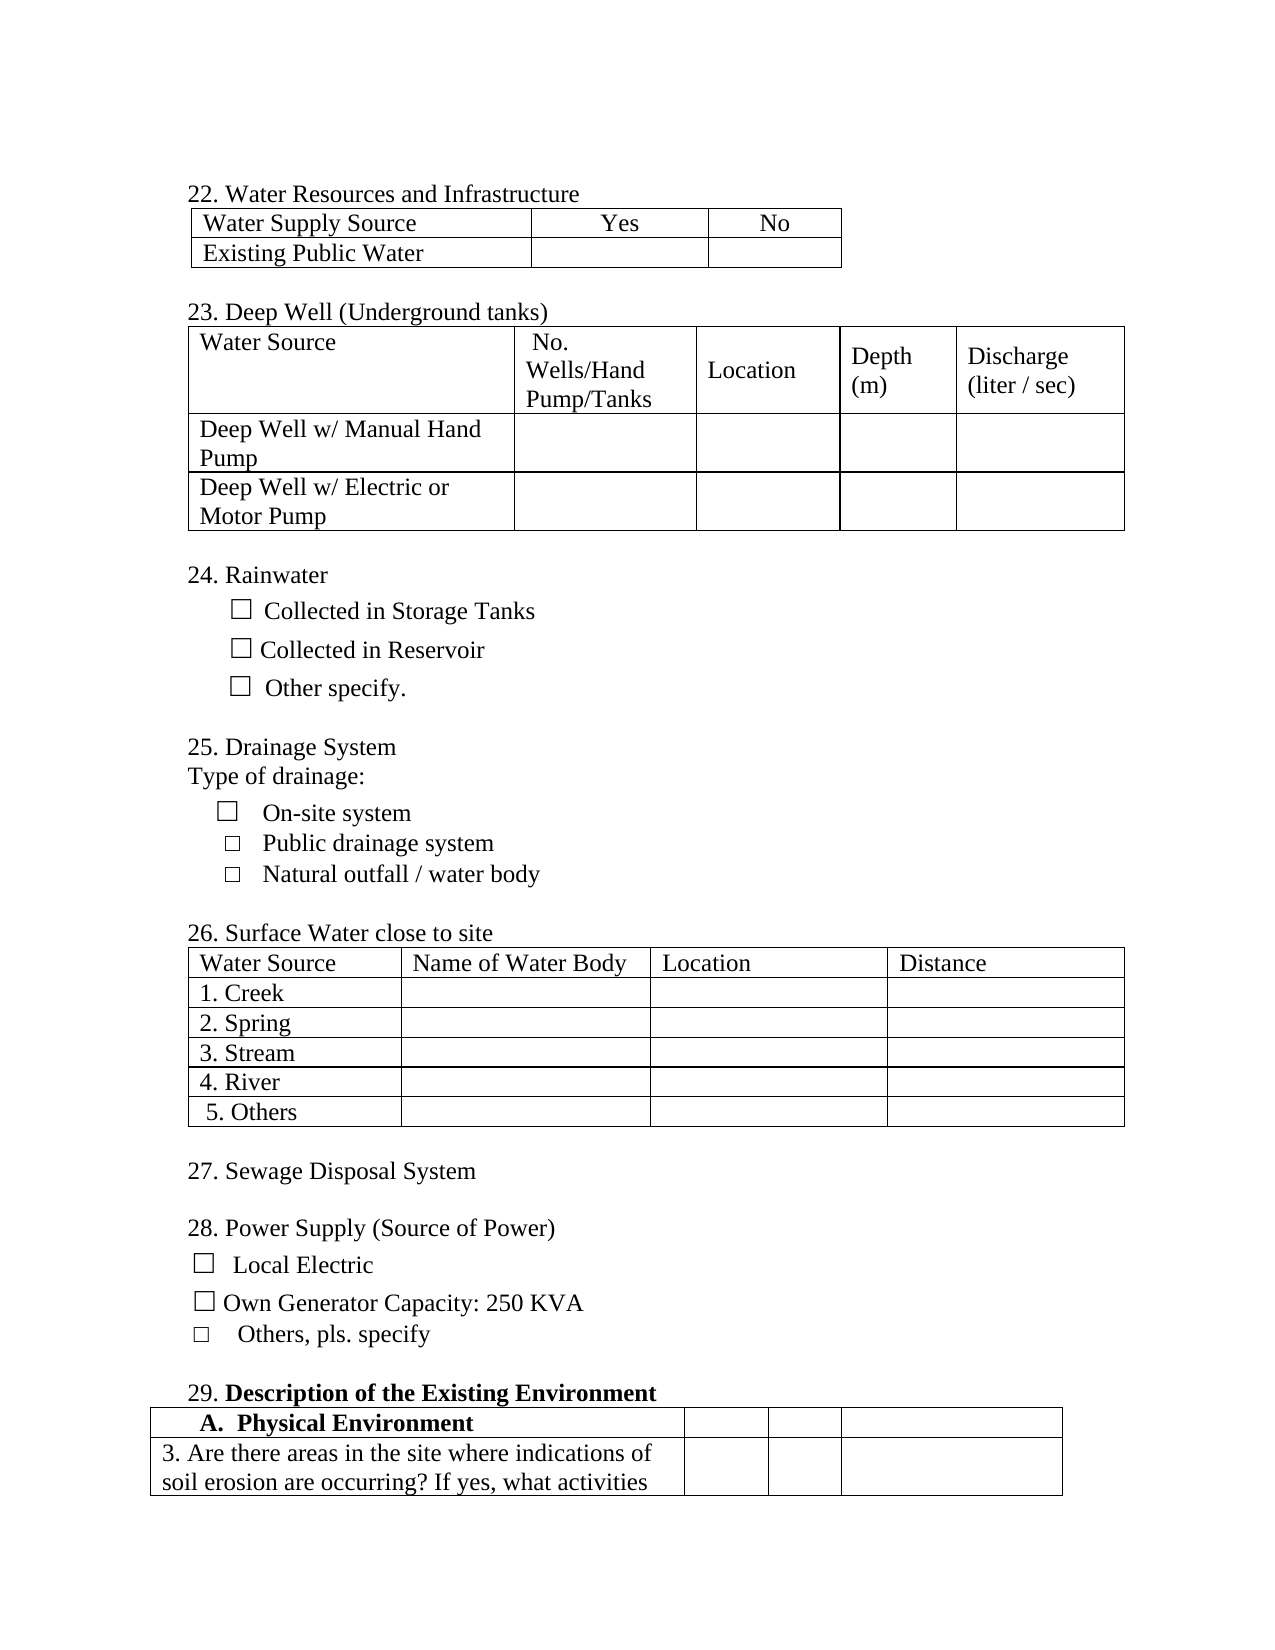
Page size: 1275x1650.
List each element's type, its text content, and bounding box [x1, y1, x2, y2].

table_cell [957, 473, 1124, 530]
table_cell [888, 1038, 1124, 1066]
table_cell [888, 978, 1124, 1007]
list Description of the Existing Environment [187, 1378, 1125, 1407]
table_cell [841, 473, 956, 530]
text □ Local Electric [150, 1242, 1125, 1280]
text Type of drainage: [187, 761, 1125, 790]
table_cell 5. Others [189, 1097, 401, 1126]
table_cell [515, 414, 696, 471]
text □ Collected in Reservoir [150, 627, 1125, 665]
table_header [769, 1408, 841, 1437]
table_cell [402, 1097, 650, 1126]
table_header Discharge (liter / sec) [957, 327, 1124, 413]
table_header Physical Environment [151, 1408, 684, 1437]
table_cell [651, 1038, 887, 1066]
list Public drainage system [225, 828, 1125, 859]
table_cell 2. Spring [189, 1008, 401, 1037]
table_cell 4. River [189, 1068, 401, 1096]
table_header Water Supply Source [192, 209, 531, 237]
list Surface Water close to site [187, 918, 1125, 947]
table_cell [651, 1068, 887, 1096]
list Sewage Disposal System [187, 1156, 1125, 1184]
table_header Water Source [189, 327, 514, 413]
table_cell [685, 1438, 768, 1495]
list Deep Well (Underground tanks) [187, 297, 1125, 326]
text □ On-site system [217, 790, 1125, 828]
list Power Supply (Source of Power) [187, 1213, 1125, 1242]
table_cell [697, 473, 839, 530]
table_cell [888, 1068, 1124, 1096]
table_cell [841, 414, 956, 471]
table_cell [651, 1097, 887, 1126]
table_cell [651, 978, 887, 1007]
table_header [685, 1408, 768, 1437]
table_cell [651, 1008, 887, 1037]
table_cell [697, 414, 839, 471]
text □ Collected in Storage Tanks [150, 588, 1125, 627]
table_header Water Source [189, 948, 401, 977]
table_cell Deep Well w/ Manual Hand Pump [189, 414, 514, 471]
table_cell [888, 1008, 1124, 1037]
table_header Depth (m) [841, 327, 956, 413]
table_cell [769, 1438, 841, 1495]
table_cell [842, 1438, 1062, 1495]
table_cell [888, 1097, 1124, 1126]
text □ Own Generator Capacity: 250 KVA [194, 1280, 1125, 1319]
table_header [842, 1408, 1062, 1437]
table_header Distance [888, 948, 1124, 977]
table_cell [532, 238, 708, 267]
list Rainwater [187, 560, 1125, 588]
table_cell [515, 473, 696, 530]
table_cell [151, 1438, 684, 1495]
table_header Location [697, 327, 839, 413]
table_cell 3. Stream [189, 1038, 401, 1066]
table_cell Existing Public Water [192, 238, 531, 267]
table_cell Deep Well w/ Electric or Motor Pump [189, 473, 514, 530]
table_header Location [651, 948, 887, 977]
table_cell [709, 238, 841, 267]
table_cell [957, 414, 1124, 471]
list Water Resources and Infrastructure [187, 179, 1125, 207]
table_header Name of Water Body [402, 948, 650, 977]
list Drainage System [187, 732, 1125, 761]
list Others, pls. specify [194, 1319, 1125, 1349]
table_header Yes [532, 209, 708, 237]
table_header No [709, 209, 841, 237]
list Natural outfall / water body [225, 859, 1125, 890]
table_cell [402, 1038, 650, 1066]
table_cell [402, 1008, 650, 1037]
table_cell [402, 978, 650, 1007]
table_header No. Wells/Hand Pump/Tanks [515, 327, 696, 413]
table_cell 1. Creek [189, 978, 401, 1007]
text □ Other specify. [224, 665, 1125, 703]
table_cell [402, 1068, 650, 1096]
